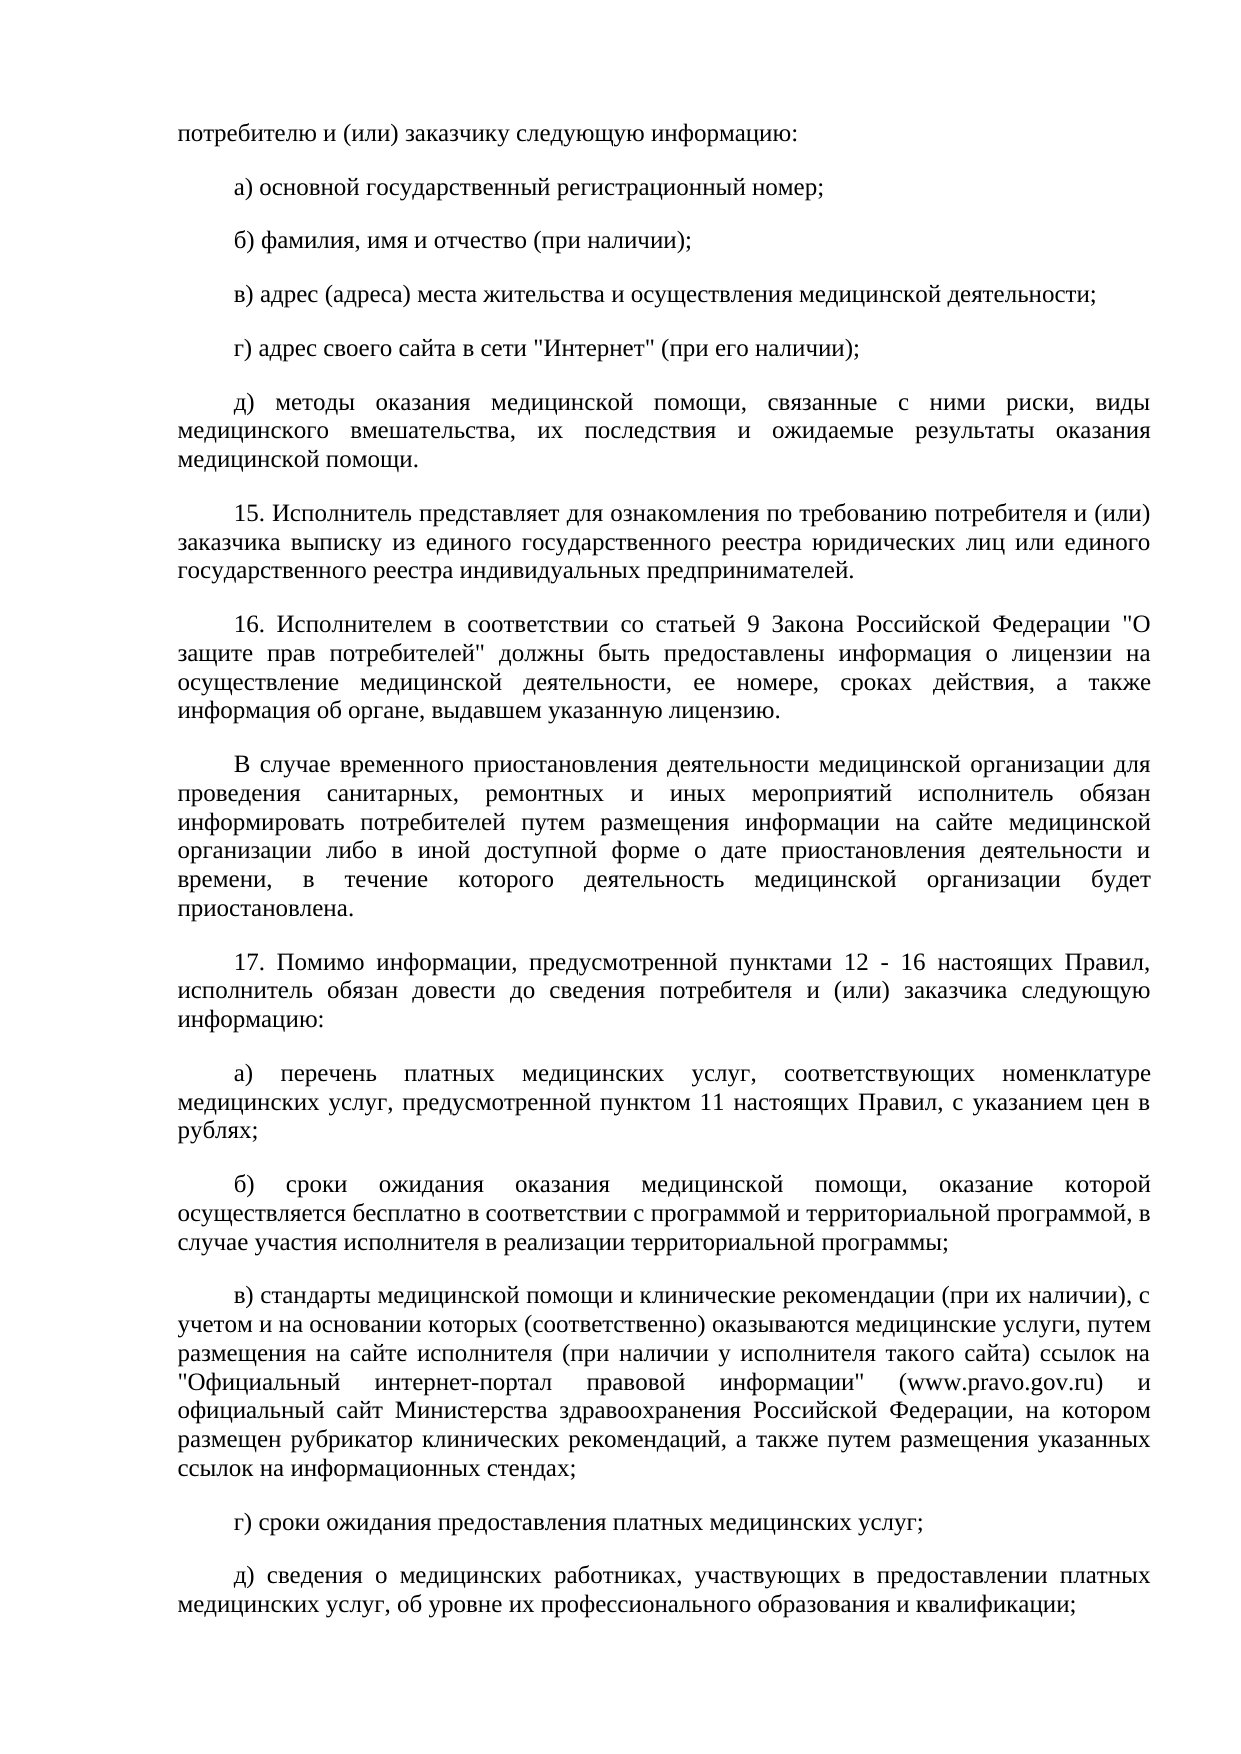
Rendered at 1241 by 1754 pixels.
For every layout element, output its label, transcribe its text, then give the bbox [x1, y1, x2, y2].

text а) основной государственный регистрационный номер; [177, 172, 1152, 201]
text в) стандарты медицинской помощи и клинические рекомендации (при их наличии), с учетом и на основании которых (соответственно) оказываются медицинские услуги, путем размещения на сайте исполнителя (при наличии у исполнителя такого сайта) ссылок на "Официальный интернет-портал правовой информации" (www.pravo.gov.ru) и официальный сайт Министерства здравоохранения Российской Федерации, на котором размещен рубрикатор клинических рекомендаций, а также путем размещения указанных ссылок на информационных стендах; [177, 1281, 1152, 1482]
text 15. Исполнитель представляет для ознакомления по требованию потребителя и (или) заказчика выписку из единого государственного реестра юридических лиц или единого государственного реестра индивидуальных предпринимателей. [177, 498, 1152, 584]
text В случае временного приостановления деятельности медицинской организации для проведения санитарных, ремонтных и иных мероприятий исполнитель обязан информировать потребителей путем размещения информации на сайте медицинской организации либо в иной доступной форме о дате приостановления деятельности и времени, в течение которого деятельность медицинской организации будет приостановлена. [177, 749, 1152, 922]
text д) методы оказания медицинской помощи, связанные с ними риски, виды медицинского вмешательства, их последствия и ожидаемые результаты оказания медицинской помощи. [177, 387, 1152, 473]
text а) перечень платных медицинских услуг, соответствующих номенклатуре медицинских услуг, предусмотренной пунктом 11 настоящих Правил, с указанием цен в рублях; [177, 1058, 1152, 1144]
text б) фамилия, имя и отчество (при наличии); [177, 226, 1152, 254]
text 17. Помимо информации, предусмотренной пунктами 12 - 16 настоящих Правил, исполнитель обязан довести до сведения потребителя и (или) заказчика следующую информацию: [177, 947, 1152, 1033]
text в) адрес (адреса) места жительства и осуществления медицинской деятельности; [177, 279, 1152, 308]
text д) сведения о медицинских работниках, участвующих в предоставлении платных медицинских услуг, об уровне их профессионального образования и квалификации; [177, 1561, 1152, 1618]
text 16. Исполнителем в соответствии со статьей 9 Закона Российской Федерации "О защите прав потребителей" должны быть предоставлены информация о лицензии на осуществление медицинской деятельности, ее номере, сроках действия, а также информация об органе, выдавшем указанную лицензию. [177, 609, 1152, 724]
text б) сроки ожидания оказания медицинской помощи, оказание которой осуществляется бесплатно в соответствии с программой и территориальной программой, в случае участия исполнителя в реализации территориальной программы; [177, 1169, 1152, 1256]
text г) адрес своего сайта в сети "Интернет" (при его наличии); [177, 333, 1152, 362]
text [177, 118, 1152, 147]
text г) сроки ожидания предоставления платных медицинских услуг; [177, 1507, 1152, 1536]
